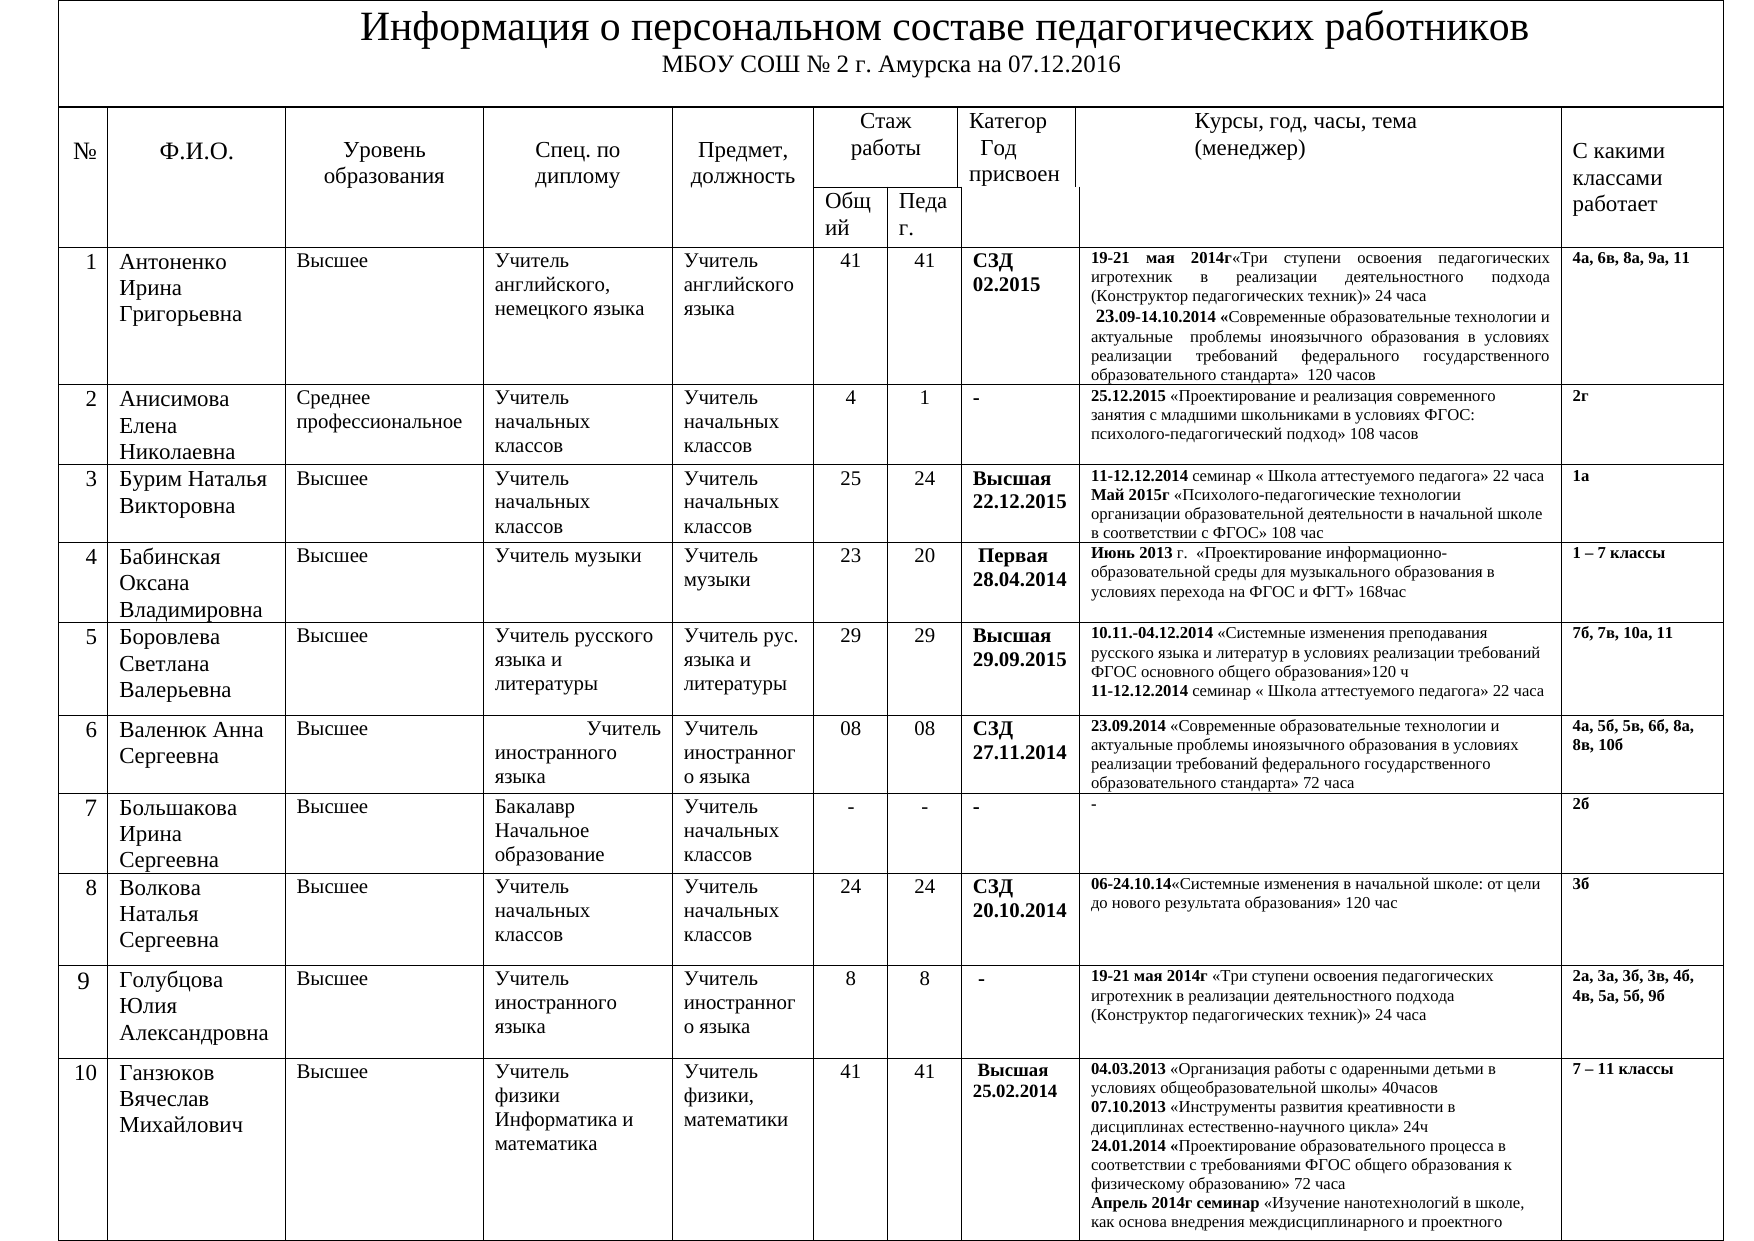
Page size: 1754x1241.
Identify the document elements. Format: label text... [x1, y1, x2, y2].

table_cell Высшее [286, 1059, 483, 1240]
table_cell Ганзюков Вячеслав Михайлович [108, 1059, 285, 1240]
table_cell Июнь 2013 г. «Проектирование информационно-образовательной среды для музыкального образования в условиях перехода на ФГОС и ФГТ» 168час [1080, 543, 1561, 622]
table_cell Учитель английского языка [673, 248, 813, 384]
table_cell Стаж работы [814, 108, 957, 187]
table_cell Общий [814, 188, 887, 247]
table_cell 06-24.10.14«Системные изменения в начальной школе: от цели до нового результата образования» 120 час [1080, 874, 1561, 965]
table_cell 24 [888, 874, 961, 965]
table_cell 25 [814, 465, 887, 542]
table_cell Учитель иностранного языка [484, 716, 672, 792]
table_cell С какими классами работает [1562, 108, 1723, 247]
table_cell 3 [59, 465, 107, 542]
table_cell - [888, 794, 961, 873]
table_cell Учитель английского, немецкого языка [484, 248, 672, 384]
table_cell Бабинская Оксана Владимировна [108, 543, 285, 622]
table_cell Высшая 22.12.2015 [962, 465, 1079, 542]
table_cell Боровлева Светлана Валерьевна [108, 623, 285, 715]
table_cell 1 [888, 385, 961, 464]
table_cell Валенюк Анна Сергеевна [108, 716, 285, 792]
table_cell Учитель физики Информатика и математика [484, 1059, 672, 1240]
table_cell Категор Год присвоен [958, 108, 1075, 187]
table_cell 23 [814, 543, 887, 622]
table_cell Высшая 29.09.2015 [962, 623, 1079, 715]
table_cell 10.11.-04.12.2014 «Системные изменения преподавания русского языка и литератур в условиях реализации требований ФГОС основного общего образования»120 ч 11-12.12.2014 семинар « Школа аттестуемого педагога» 22 часа [1080, 623, 1561, 715]
table_cell Учитель рус. языка и литературы [673, 623, 813, 715]
table_cell Высшая 25.02.2014 [962, 1059, 1079, 1240]
table_cell Учитель начальных классов [484, 874, 672, 965]
table_cell 23.09.2014 «Современные образовательные технологии и актуальные проблемы иноязычного образования в условиях реализации требований федерального государственного образовательного стандарта» 72 часа [1080, 716, 1561, 792]
table_cell Анисимова Елена Николаевна [108, 385, 285, 464]
table_cell - [962, 385, 1079, 464]
table_cell Высшее [286, 716, 483, 792]
table_cell № [59, 108, 107, 247]
table_cell 29 [888, 623, 961, 715]
table_cell 20 [888, 543, 961, 622]
table_cell 6 [59, 716, 107, 792]
table_cell 24 [814, 874, 887, 965]
table_cell 19-21 мая 2014г«Три ступени освоения педагогических игротехник в реализации деятельностного подхода (Конструктор педагогических техник)» 24 часа 23.09-14.10.2014 «Современные образовательные технологии и актуальные проблемы иноязычного образования в условиях реализации требований федерального государственного образовательного стандарта» 120 часов [1080, 248, 1561, 384]
table_cell 4 [59, 543, 107, 622]
table_cell [1080, 187, 1561, 247]
table_cell Высшее [286, 543, 483, 622]
table_cell Среднее профессиональное [286, 385, 483, 464]
table_cell Высшее [286, 623, 483, 715]
table_cell Первая 28.04.2014 [962, 543, 1079, 622]
table_cell Учитель русcкого языка и литературы [484, 623, 672, 715]
table_cell 04.03.2013 «Организация работы с одаренными детьми в условиях общеобразовательной школы» 40часов 07.10.2013 «Инструменты развития креативности в дисциплинах естественно-научного цикла» 24ч 24.01.2014 «Проектирование образовательного процесса в соответствии с требованиями ФГОС общего образования к физическому образованию» 72 часа Апрель 2014г семинар «Изучение нанотехнологий в школе, как основа внедрения междисциплинарного и проектного подхода» Профессиональная переподготовка 520 часов Информатика и математика (октябрь 2016 г.) [1080, 1059, 1561, 1240]
table_cell Бурим Наталья Викторовна [108, 465, 285, 542]
table_cell Учитель музыки [484, 543, 672, 622]
table_cell 8 [888, 966, 961, 1058]
table_cell 41 [888, 1059, 961, 1240]
table_cell - [814, 794, 887, 873]
table_cell 4а, 5б, 5в, 6б, 8а, 8в, 10б [1562, 716, 1723, 792]
table_cell Голубцова Юлия Александровна [108, 966, 285, 1058]
table_cell 7 [59, 794, 107, 873]
table_cell Высшее [286, 874, 483, 965]
table_cell Учитель иностранного языка [673, 966, 813, 1058]
table_cell Учитель начальных классов [673, 385, 813, 464]
table_cell 7б, 7в, 10а, 11 [1562, 623, 1723, 715]
table_cell Высшее [286, 465, 483, 542]
table_cell Ф.И.О. [108, 108, 285, 247]
table_cell 19-21 мая 2014г «Три ступени освоения педагогических игротехник в реализации деятельностного подхода (Конструктор педагогических техник)» 24 часа [1080, 966, 1561, 1058]
table_cell 2а, 3а, 3б, 3в, 4б, 4в, 5а, 5б, 9б [1562, 966, 1723, 1058]
table_cell [962, 187, 1079, 247]
table_cell 2 [59, 385, 107, 464]
table_cell 4 [814, 385, 887, 464]
table_cell Антоненко Ирина Григорьевна [108, 248, 285, 384]
table_cell Волкова Наталья Сергеевна [108, 874, 285, 965]
table_cell - [1080, 794, 1561, 873]
table_cell 24 [888, 465, 961, 542]
table_cell 3б [1562, 874, 1723, 965]
table_cell Предмет, должность [673, 108, 813, 247]
table_cell СЗД 02.2015 [962, 248, 1079, 384]
table_cell СЗД 20.10.2014 [962, 874, 1079, 965]
table_cell 11-12.12.2014 семинар « Школа аттестуемого педагога» 22 часа Май 2015г «Психолого-педагогические технологии организации образовательной деятельности в начальной школе в соответствии с ФГОС» 108 час [1080, 465, 1561, 542]
table_cell 9 [59, 966, 107, 1058]
table_cell Большакова Ирина Сергеевна [108, 794, 285, 873]
table_cell 7 – 11 классы [1562, 1059, 1723, 1240]
table_cell 25.12.2015 «Проектирование и реализация современного занятия с младшими школьниками в условиях ФГОС: психолого-педагогический подход» 108 часов [1080, 385, 1561, 464]
table_cell 08 [814, 716, 887, 792]
table_cell Учитель начальных классов [484, 385, 672, 464]
table_cell 2б [1562, 794, 1723, 873]
table_cell Учитель физики, математики [673, 1059, 813, 1240]
table_header Информация о персональном составе педагогических работников МБОУ СОШ № . Амурска на 07.12.2016 [59, 1, 1723, 106]
table_cell 4а, 6в, 8а, 9а, 11 [1562, 248, 1723, 384]
table_cell Педаг. [888, 188, 961, 247]
table_cell Учитель начальных классов [673, 465, 813, 542]
table_cell 8 [59, 874, 107, 965]
table_cell 8 [814, 966, 887, 1058]
table_cell Учитель музыки [673, 543, 813, 622]
table_cell 10 [59, 1059, 107, 1240]
table_cell Учитель начальных классов [673, 874, 813, 965]
table_cell Уровень образования [286, 108, 483, 247]
table_cell - [962, 966, 1079, 1058]
table_cell 1 – 7 классы [1562, 543, 1723, 622]
table_cell Высшее [286, 794, 483, 873]
table_cell 41 [814, 248, 887, 384]
table_cell Учитель иностранного языка [673, 716, 813, 792]
table_cell 41 [814, 1059, 887, 1240]
table_cell Учитель начальных классов [484, 465, 672, 542]
table_cell - [962, 794, 1079, 873]
table_cell Спец. по диплому [484, 108, 672, 247]
table_cell 08 [888, 716, 961, 792]
table_cell Курсы, год, часы, тема (менеджер) [1076, 108, 1561, 187]
table_cell 5 [59, 623, 107, 715]
table_cell Высшее [286, 966, 483, 1058]
table_cell 1а [1562, 465, 1723, 542]
table_cell 29 [814, 623, 887, 715]
table_cell 41 [888, 248, 961, 384]
table_cell 1 [59, 248, 107, 384]
table_cell 2г [1562, 385, 1723, 464]
table_cell Бакалавр Начальное образование [484, 794, 672, 873]
table_cell Учитель иностранного языка [484, 966, 672, 1058]
table_cell СЗД 27.11.2014 [962, 716, 1079, 792]
table_cell Учитель начальных классов [673, 794, 813, 873]
table_cell Высшее [286, 248, 483, 384]
